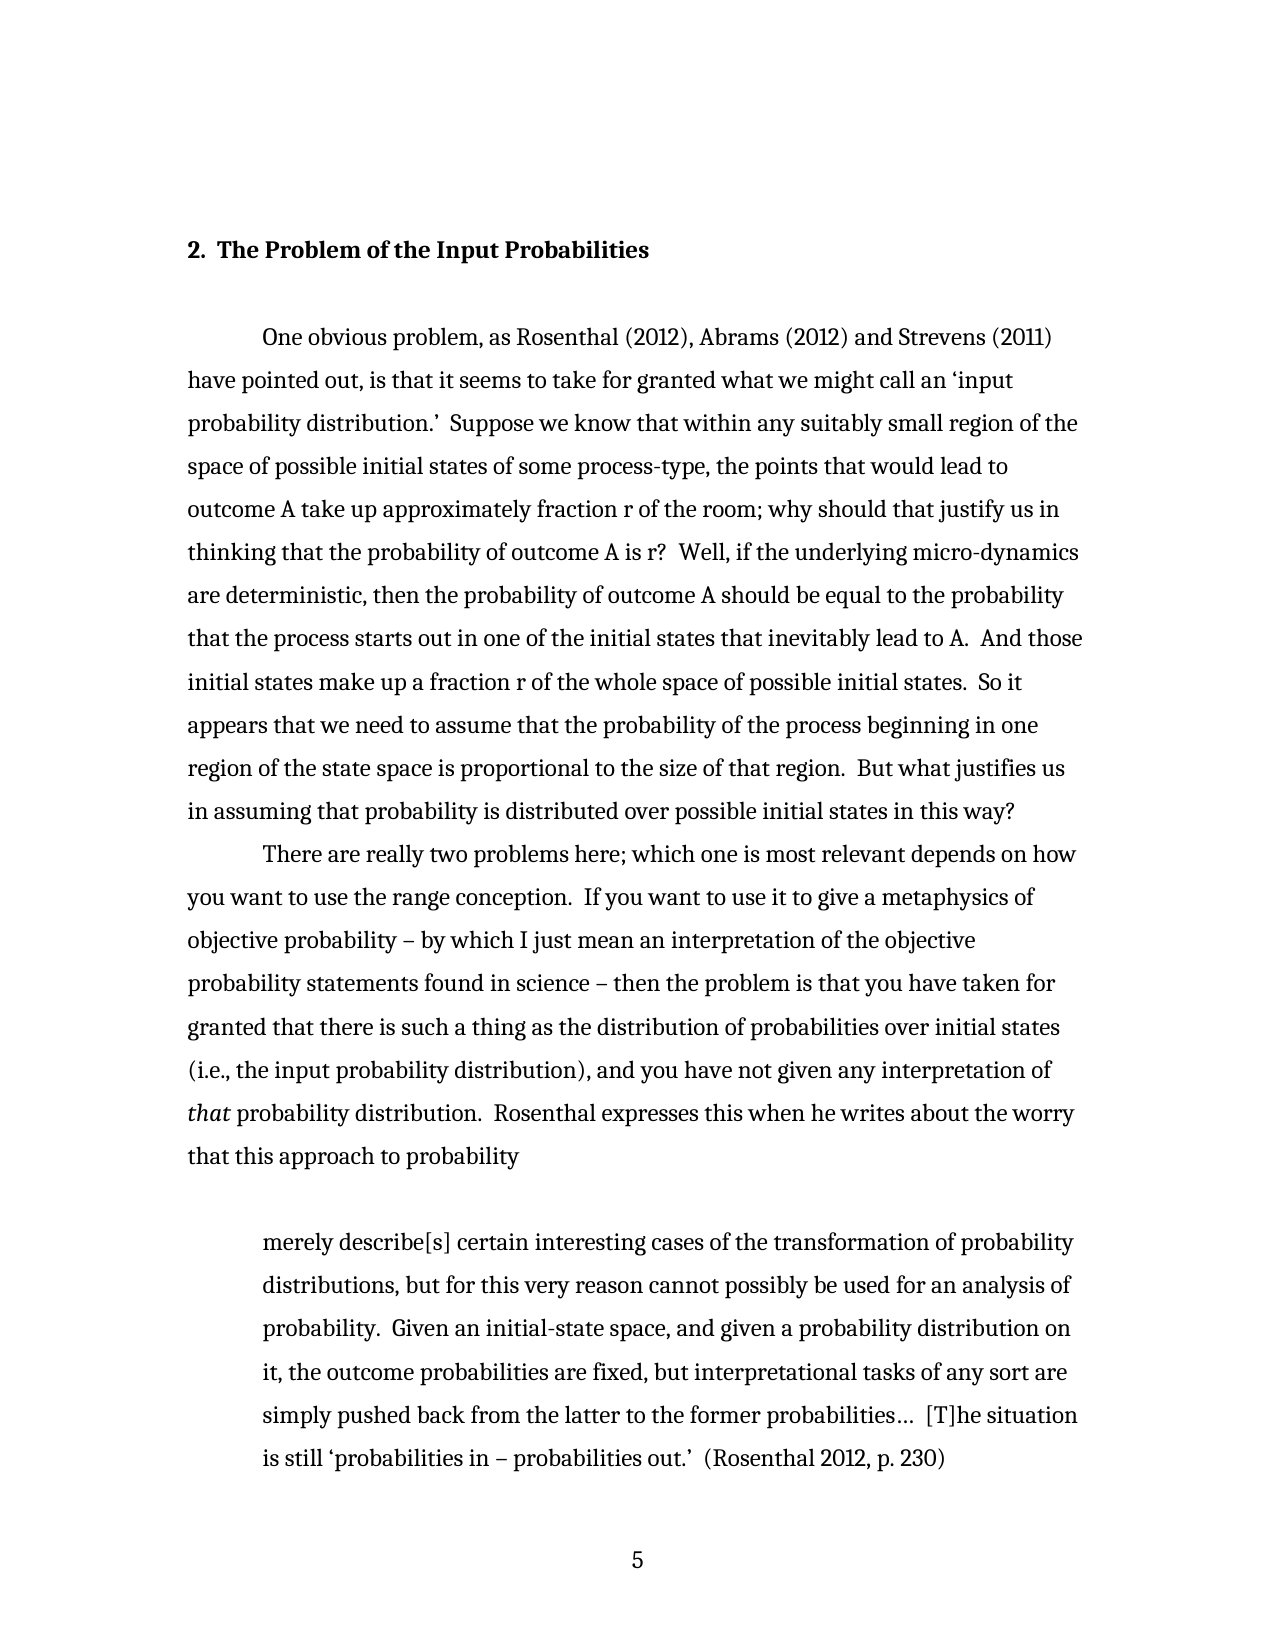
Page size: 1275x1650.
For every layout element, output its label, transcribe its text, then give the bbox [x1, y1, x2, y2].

text One obvious problem, as Rosenthal (2012), Abrams (2012) and Strevens (2011) have pointed out, is that it seems to take for granted what we might call an ‘input probability distribution.’ Suppose we know that within any suitably small region of the space of possible initial states of some process-type, the points that would lead to outcome A take up approximately fraction r of the room; why should that justify us in thinking that the probability of outcome A is r? Well, if the underlying micro-dynamics are deterministic, then the probability of outcome A should be equal to the probability that the process starts out in one of the initial states that inevitably lead to A. And those initial states make up a fraction r of the whole space of possible initial states. So it appears that we need to assume that the probability of the process beginning in one region of the state space is proportional to the size of that region. But what justifies us in assuming that probability is distributed over possible initial states in this way? [187, 322, 1087, 826]
text 2. The Problem of the Input Probabilities [187, 236, 1087, 265]
text There are really two problems here; which one is most relevant depends on how you want to use the range conception. If you want to use it to give a metaphysics of objective probability – by which I just mean an interpretation of the objective probability statements found in science – then the problem is that you have taken for granted that there is such a thing as the distribution of probabilities over initial states (i.e., the input probability distribution), and you have not given any interpretation of that probability distribution. Rosenthal expresses this when he writes about the worry that this approach to probability [187, 840, 1087, 1171]
text merely describe[s] certain interesting cases of the transformation of probability distributions, but for this very reason cannot possibly be used for an analysis of probability. Given an initial-state space, and given a probability distribution on it, the outcome probabilities are fixed, but interpretational tasks of any sort are simply pushed back from the latter to the former probabilities… [T]he situation is still ‘probabilities in – probabilities out.’ (Rosenthal 2012, p. 230) [262, 1228, 1087, 1472]
